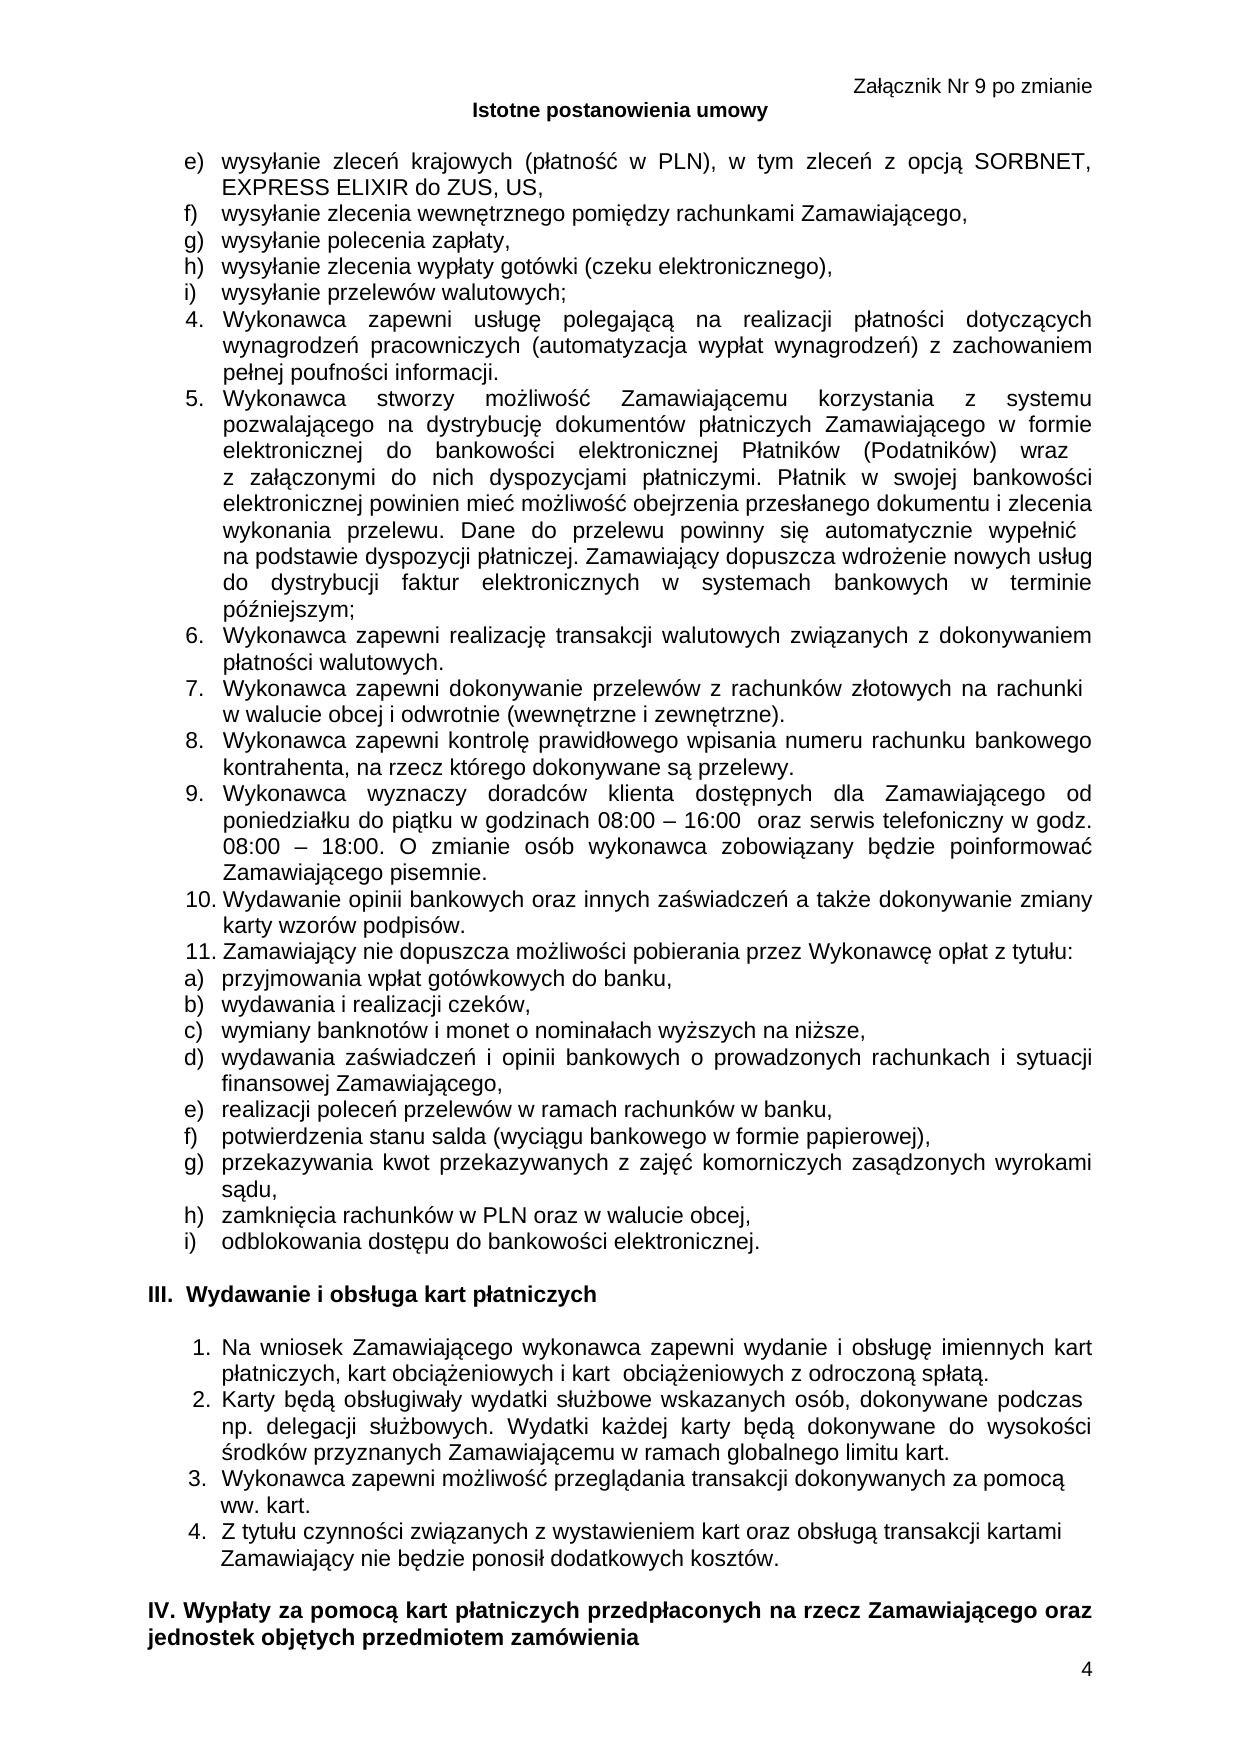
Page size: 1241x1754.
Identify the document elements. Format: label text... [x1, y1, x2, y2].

list Wydawanie opinii bankowych oraz innych zaświadczeń a także dokonywanie zmiany karty wzorów podpisów. [185, 886, 1093, 938]
list zamknięcia rachunków w PLN oraz w walucie obcej, [184, 1202, 1093, 1228]
list Wykonawca zapewni dokonywanie przelewów z rachunków złotowych na rachunki w walucie obcej i odwrotnie (wewnętrzne i zewnętrzne). [185, 675, 1093, 727]
list wysyłanie zleceń krajowych (płatność w PLN), w tym zleceń z opcją SORBNET, EXPRESS ELIXIR do ZUS, US, [184, 148, 1093, 200]
list Wykonawca wyznaczy doradców klienta dostępnych dla Zamawiającego od poniedziałku do piątku w godzinach 08:00 – 16:00 oraz serwis telefoniczny w godz. 08:00 – 18:00. O zmianie osób wykonawca zobowiązany będzie poinformować Zamawiającego pisemnie. [185, 780, 1093, 886]
list wydawania zaświadczeń i opinii bankowych o prowadzonych rachunkach i sytuacji finansowej Zamawiającego, [184, 1044, 1093, 1096]
text Zamawiający nie będzie ponosił dodatkowych kosztów. [150, 1544, 1093, 1571]
list odblokowania dostępu do bankowości elektronicznej. [184, 1228, 1093, 1254]
list potwierdzenia stanu salda (wyciągu bankowego w formie papierowej), [184, 1123, 1093, 1149]
list Na wniosek Zamawiającego wykonawca zapewni wydanie i obsługę imiennych kart płatniczych, kart obciążeniowych i kart obciążeniowych z odroczoną spłatą. [192, 1334, 1093, 1386]
list Wykonawca zapewni realizację transakcji walutowych związanych z dokonywaniem płatności walutowych. [185, 622, 1093, 675]
text ww. kart. [150, 1492, 1093, 1518]
list realizacji poleceń przelewów w ramach rachunków w banku, [184, 1096, 1093, 1123]
list wymiany banknotów i monet o nominałach wyższych na niższe, [184, 1017, 1093, 1044]
list Karty będą obsługiwały wydatki służbowe wskazanych osób, dokonywane podczas np. delegacji służbowych. Wydatki każdej karty będą dokonywane do wysokości środków przyznanych Zamawiającemu w ramach globalnego limitu kart. [192, 1386, 1093, 1465]
list wydawania i realizacji czeków, [184, 991, 1093, 1017]
list Wykonawca zapewni kontrolę prawidłowego wpisania numeru rachunku bankowego kontrahenta, na rzecz którego dokonywane są przelewy. [185, 727, 1093, 780]
list Wykonawca zapewni usługę polegającą na realizacji płatności dotyczących wynagrodzeń pracowniczych (automatyzacja wypłat wynagrodzeń) z zachowaniem pełnej poufności informacji. [185, 306, 1093, 385]
list Z tytułu czynności związanych z wystawieniem kart oraz obsługą transakcji kartami [188, 1518, 1093, 1544]
list wysyłanie przelewów walutowych; [184, 279, 1093, 306]
list przyjmowania wpłat gotówkowych do banku, [184, 965, 1093, 991]
list Wykonawca zapewni możliwość przeglądania transakcji dokonywanych za pomocą [188, 1465, 1093, 1492]
text IV. Wypłaty za pomocą kart płatniczych przedpłaconych na rzecz Zamawiającego oraz jednostek objętych przedmiotem zamówienia [148, 1597, 1093, 1650]
text III. Wydawanie i obsługa kart płatniczych [148, 1281, 1093, 1307]
list wysyłanie zlecenia wewnętrznego pomiędzy rachunkami Zamawiającego, [184, 200, 1093, 227]
list wysyłanie zlecenia wypłaty gotówki (czeku elektronicznego), [184, 253, 1093, 279]
list wysyłanie polecenia zapłaty, [184, 227, 1093, 253]
list Wykonawca stworzy możliwość Zamawiającemu korzystania z systemu pozwalającego na dystrybucję dokumentów płatniczych Zamawiającego w formie elektronicznej do bankowości elektronicznej Płatników (Podatników) wraz z załączonymi do nich dyspozycjami płatniczymi. Płatnik w swojej bankowości elektronicznej powinien mieć możliwość obejrzenia przesłanego dokumentu i zlecenia wykonania przelewu. Dane do przelewu powinny się automatycznie wypełnić na podstawie dyspozycji płatniczej. Zamawiający dopuszcza wdrożenie nowych usług do dystrybucji faktur elektronicznych w systemach bankowych w terminie późniejszym; [185, 385, 1093, 622]
list Zamawiający nie dopuszcza możliwości pobierania przez Wykonawcę opłat z tytułu: [185, 938, 1093, 965]
list przekazywania kwot przekazywanych z zajęć komorniczych zasądzonych wyrokami sądu, [184, 1149, 1093, 1202]
